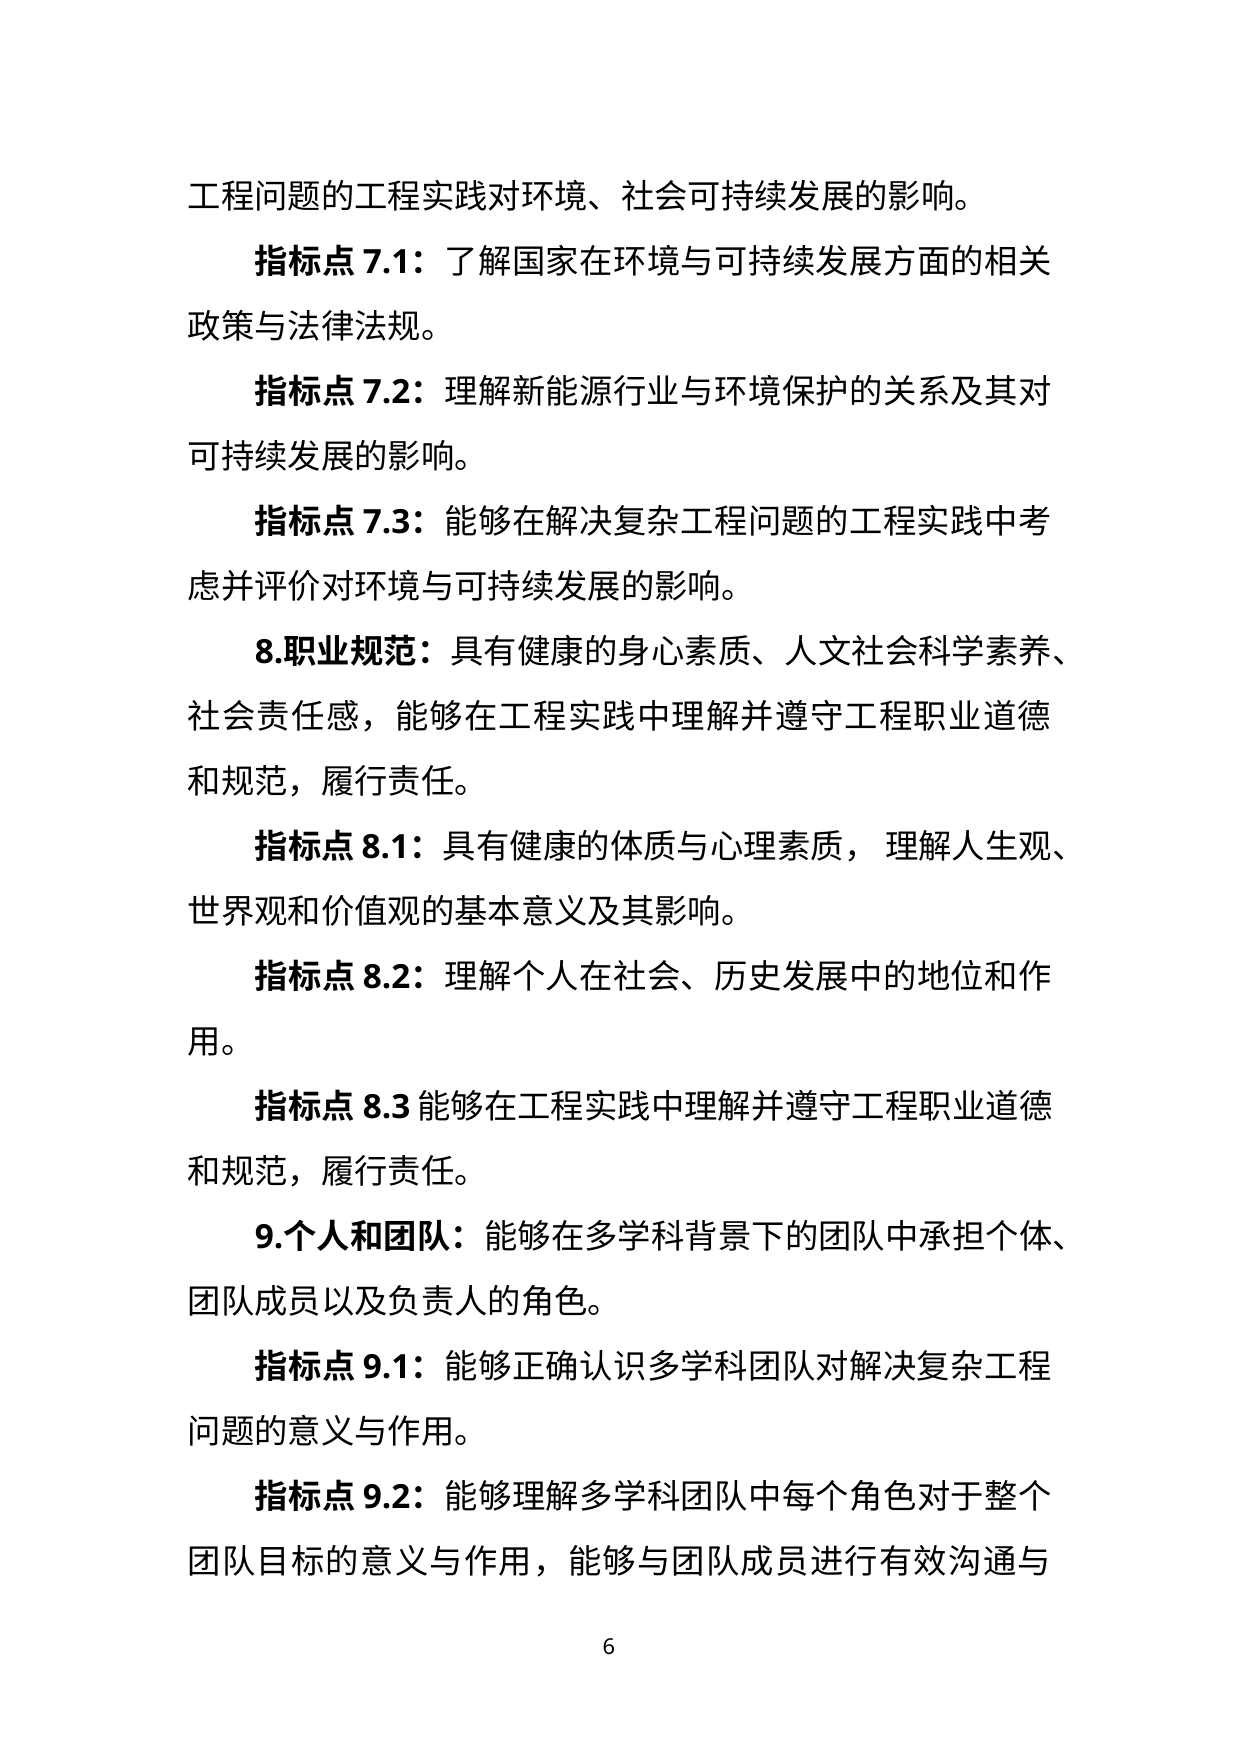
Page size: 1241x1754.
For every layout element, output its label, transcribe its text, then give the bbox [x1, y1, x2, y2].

text 指标点8.1：具有健康的体质与心理素质， 理解人生观、世界观和价值观的基本意义及其影响。 [187, 812, 1053, 942]
text 指标点7.3：能够在解决复杂工程问题的工程实践中考虑并评价对环境与可持续发展的影响。 [187, 487, 1053, 617]
text 指标点8.2：理解个人在社会、历史发展中的地位和作用。 [187, 942, 1053, 1072]
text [187, 1462, 1053, 1592]
text 8.职业规范：具有健康的身心素质、人文社会科学素养、社会责任感，能够在工程实践中理解并遵守工程职业道德和规范，履行责任。 [187, 617, 1053, 812]
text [187, 162, 1053, 227]
text 指标点 8.3能够在工程实践中理解并遵守工程职业道德和规范，履行责任。 [187, 1072, 1053, 1202]
text 指标点9.1：能够正确认识多学科团队对解决复杂工程问题的意义与作用。 [187, 1332, 1053, 1462]
text 指标点7.1：了解国家在环境与可持续发展方面的相关政策与法律法规。 [187, 227, 1053, 357]
text 9.个人和团队：能够在多学科背景下的团队中承担个体、团队成员以及负责人的角色。 [187, 1202, 1053, 1332]
text 指标点7.2：理解新能源行业与环境保护的关系及其对可持续发展的影响。 [187, 357, 1053, 487]
